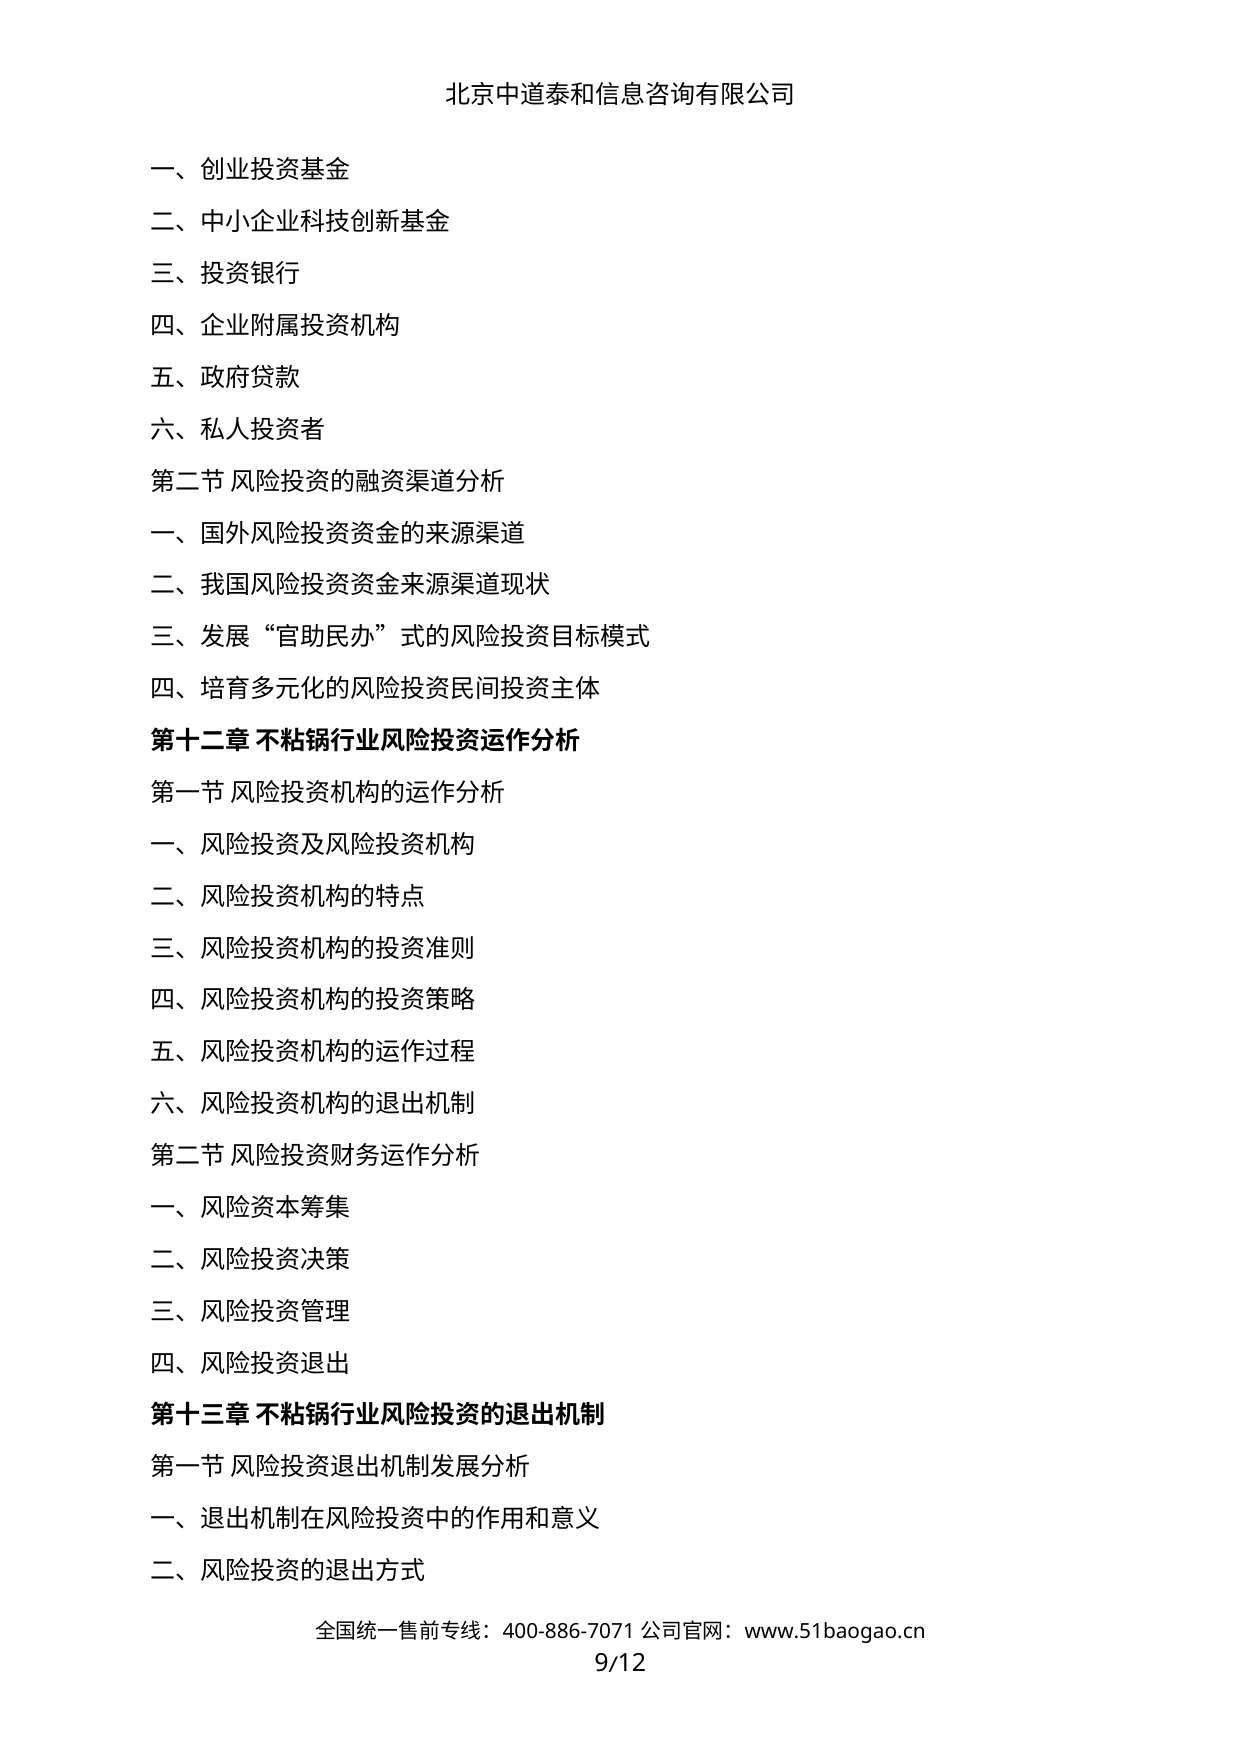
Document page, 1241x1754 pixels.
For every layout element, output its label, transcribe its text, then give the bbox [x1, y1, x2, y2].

text 一、创业投资基金 [150, 150, 1090, 186]
text 二、风险投资的退出方式 [150, 1551, 1090, 1587]
text 三、风险投资管理 [150, 1291, 1090, 1327]
text 三、发展“官助民办”式的风险投资目标模式 [150, 617, 1090, 653]
text 三、风险投资机构的投资准则 [150, 928, 1090, 964]
text 一、退出机制在风险投资中的作用和意义 [150, 1499, 1090, 1535]
text 六、风险投资机构的退出机制 [150, 1084, 1090, 1120]
text 第二节 风险投资财务运作分析 [150, 1136, 1090, 1172]
text 第十三章 不粘锅行业风险投资的退出机制 [150, 1395, 1090, 1431]
text 第一节 风险投资机构的运作分析 [150, 772, 1090, 809]
text 一、国外风险投资资金的来源渠道 [150, 513, 1090, 549]
text 四、培育多元化的风险投资民间投资主体 [150, 669, 1090, 705]
text 二、中小企业科技创新基金 [150, 202, 1090, 238]
text 一、风险资本筹集 [150, 1187, 1090, 1224]
text 五、政府贷款 [150, 357, 1090, 394]
text 第十二章 不粘锅行业风险投资运作分析 [150, 721, 1090, 757]
text 一、风险投资及风险投资机构 [150, 824, 1090, 861]
text 四、风险投资机构的投资策略 [150, 980, 1090, 1016]
text 三、投资银行 [150, 254, 1090, 290]
text 第二节 风险投资的融资渠道分析 [150, 461, 1090, 497]
text 第一节 风险投资退出机制发展分析 [150, 1447, 1090, 1483]
text 二、风险投资机构的特点 [150, 876, 1090, 912]
text 六、私人投资者 [150, 409, 1090, 446]
text 四、风险投资退出 [150, 1343, 1090, 1379]
text 四、企业附属投资机构 [150, 306, 1090, 342]
text 五、风险投资机构的运作过程 [150, 1032, 1090, 1068]
text 二、我国风险投资资金来源渠道现状 [150, 565, 1090, 601]
text 二、风险投资决策 [150, 1239, 1090, 1276]
